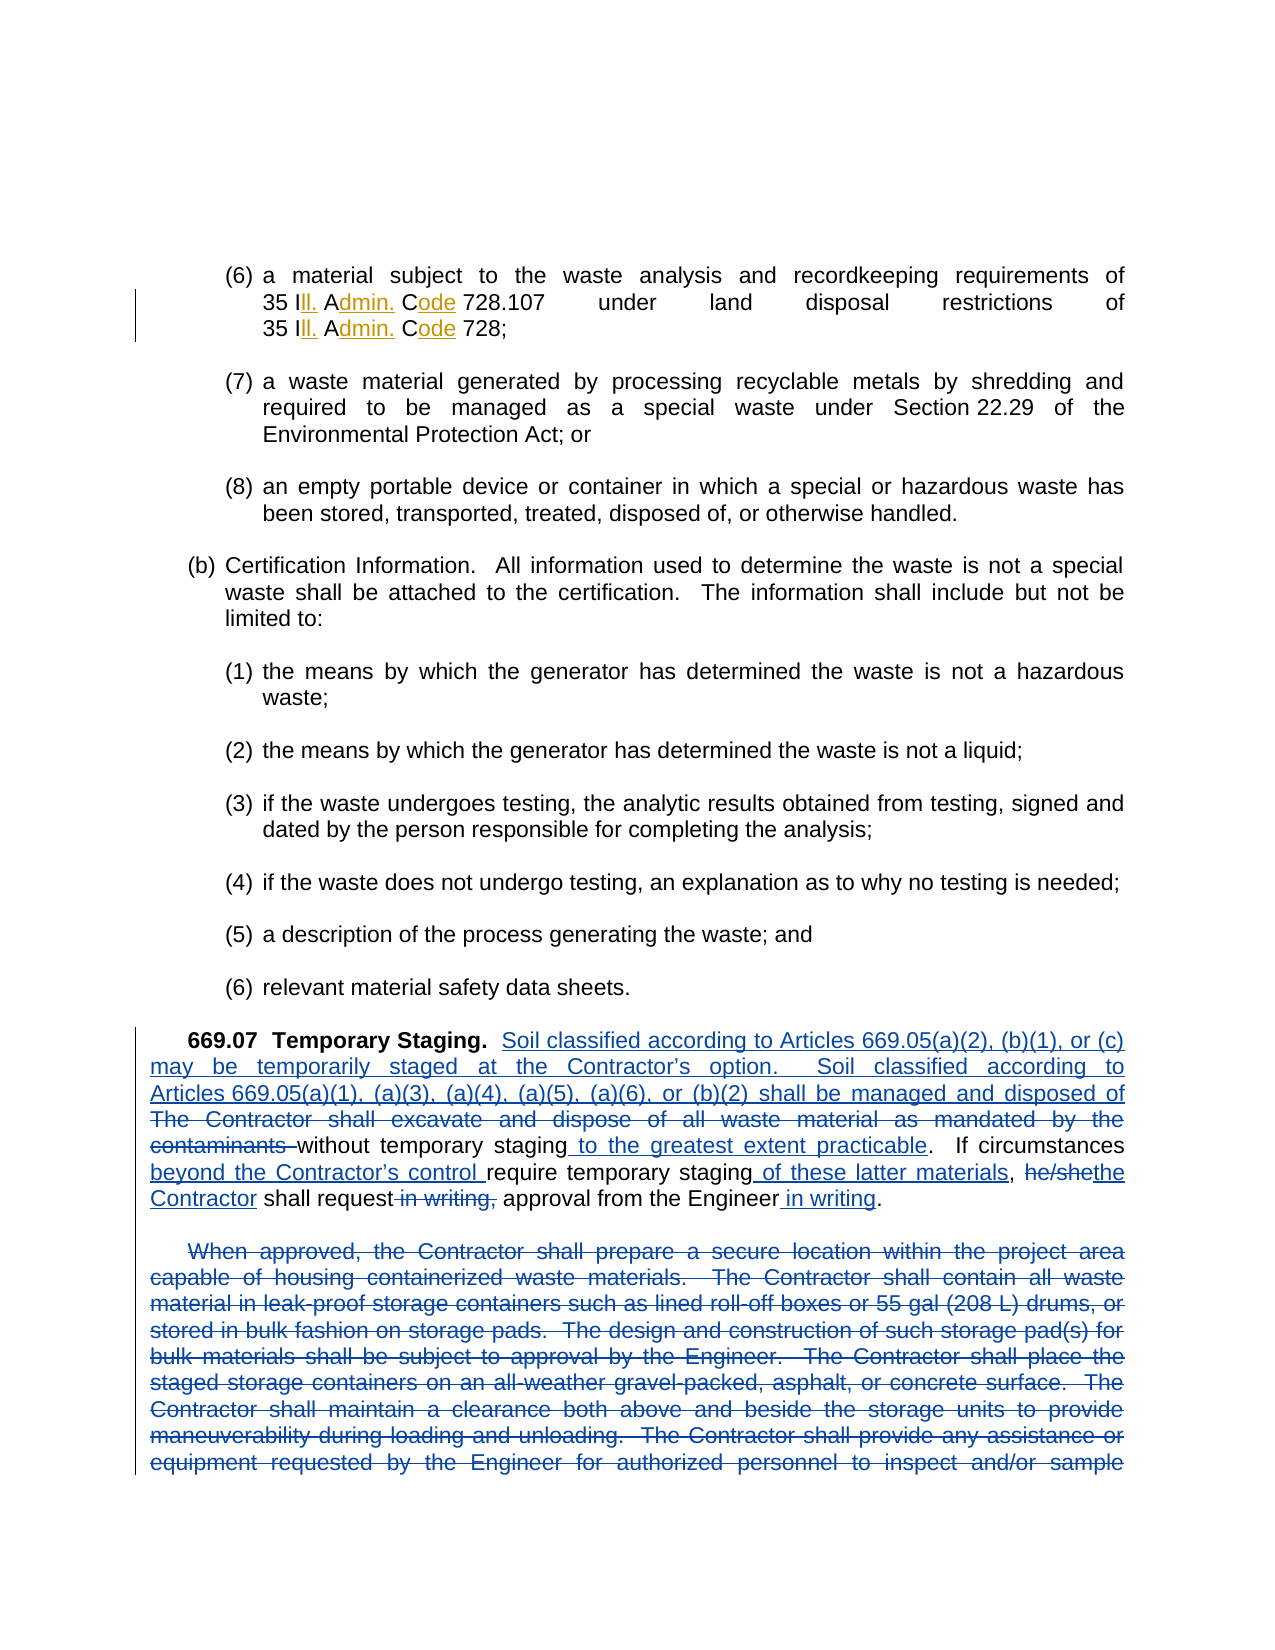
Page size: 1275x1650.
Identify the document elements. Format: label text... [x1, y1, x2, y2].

text (3) if the waste undergoes testing, the analytic results obtained from testing, signed and dated by the person responsible for completing the analysis; [225, 789, 1125, 842]
text (b) Certification Information. All information used to determine the waste is not a special waste shall be attached to the certification. The information shall include but not be limited to: [187, 552, 1125, 631]
text 669.07 Temporary Staging. without temporary staging. If circumstances require temporary staging, shall request approval from the Engineer. [150, 1104, 1125, 1211]
text (7) a waste material generated by processing recyclable metals by shredding and required to be managed as a special waste under Section 22.29 of the Environmental Protection Act; or [225, 368, 1125, 447]
text (4) if the waste does not undergo testing, an explanation as to why no testing is needed; [225, 869, 1125, 895]
text (6) relevant material safety data sheets. [225, 974, 1125, 1000]
text 669.07 Temporary Staging. without temporary staging. If circumstances require temporary staging, shall request approval from the Engineer. [150, 1027, 1125, 1076]
text 669.07 Temporary Staging. without temporary staging. If circumstances require temporary staging, shall request approval from the Engineer. [150, 1077, 1125, 1102]
text (2) the means by which the generator has determined the waste is not a liquid; [225, 737, 1125, 763]
text (5) a description of the process generating the waste; and [225, 921, 1125, 948]
text (1) the means by which the generator has determined the waste is not a hazardous waste; [225, 658, 1125, 711]
text (8) an empty portable device or container in which a special or hazardous waste has been stored, transported, treated, disposed of, or otherwise handled. [225, 473, 1125, 526]
text (6) a material subject to the waste analysis and recordkeeping requirements of 35 I A C 728.107 under land disposal restrictions of 35 I A C 728; [225, 262, 1125, 342]
